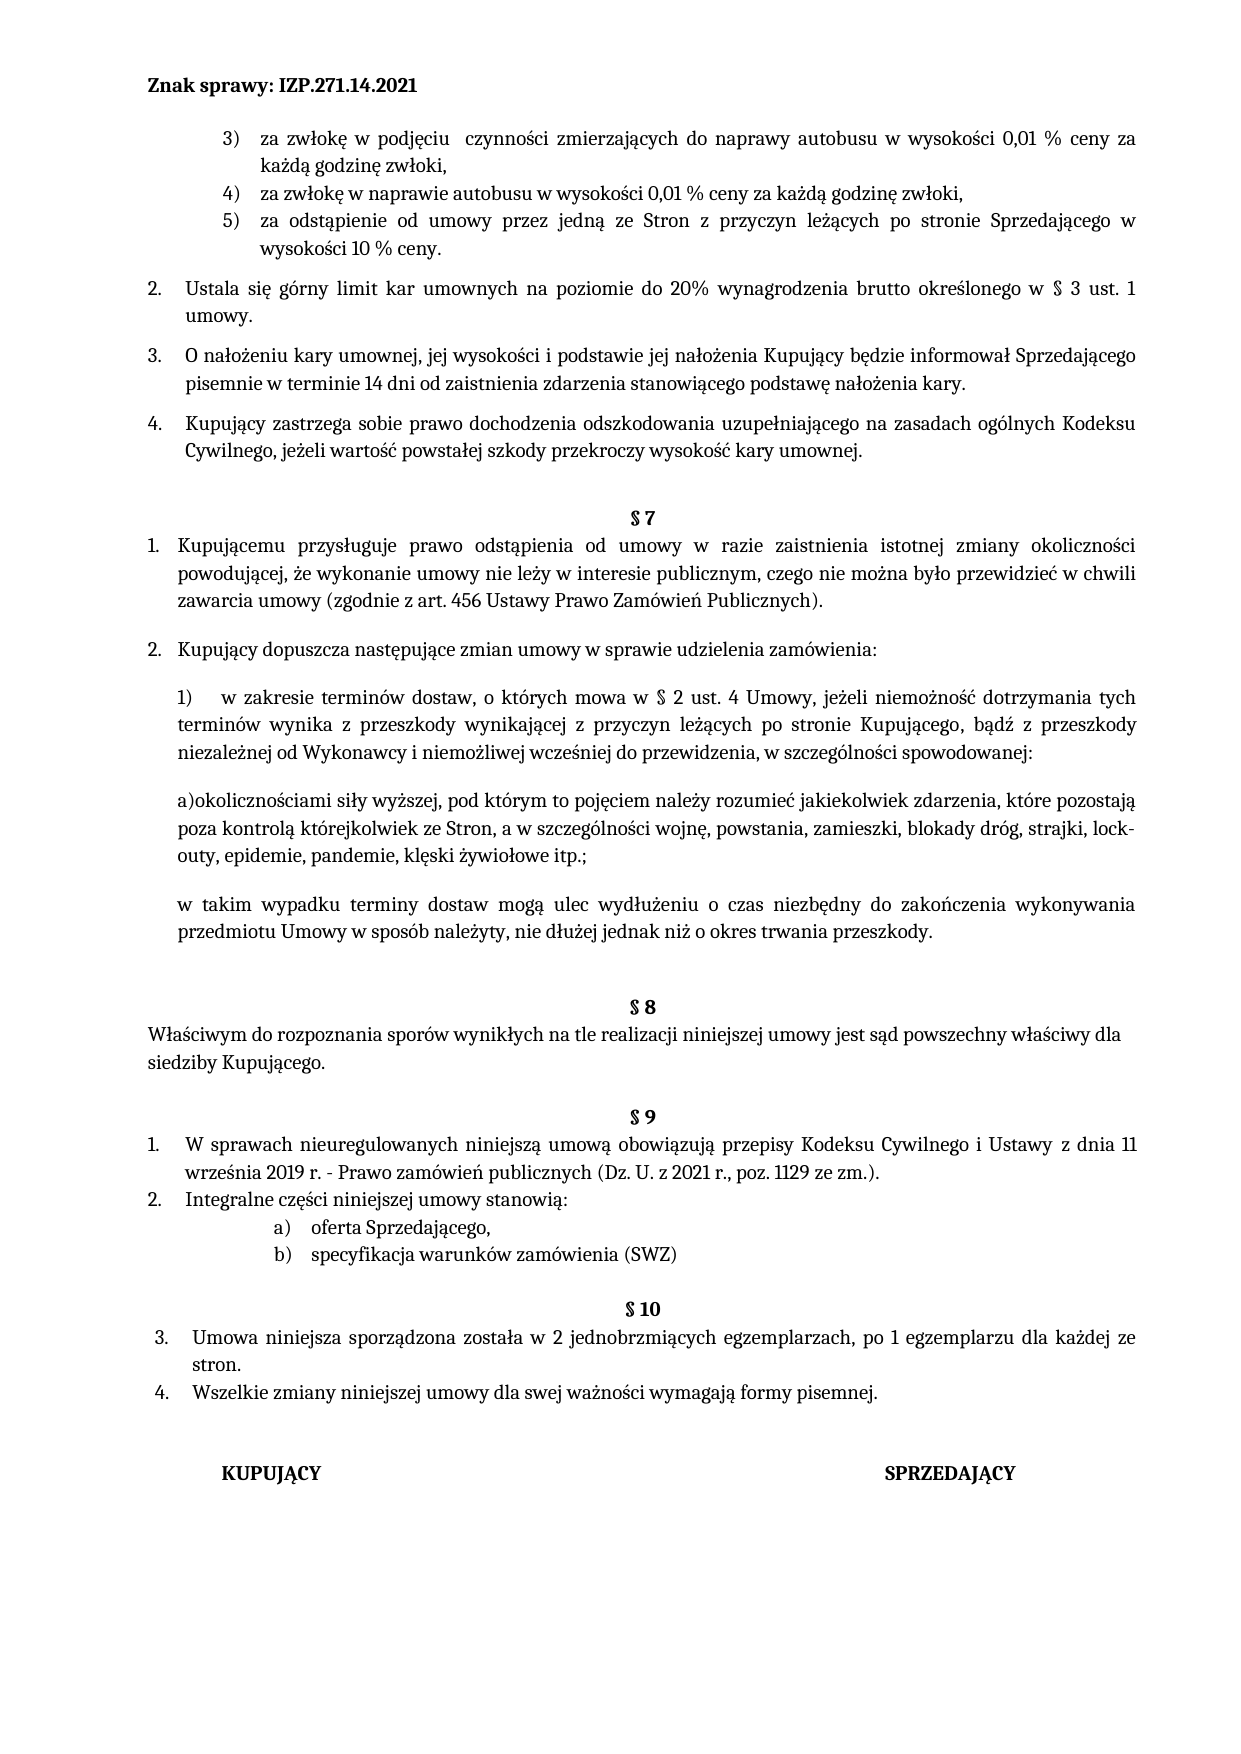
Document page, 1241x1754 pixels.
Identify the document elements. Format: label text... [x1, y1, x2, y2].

text Właściwym do rozpoznania sporów wynikłych na tle realizacji niniejszej umowy jest sąd powszechny właściwy dla siedziby Kupującego. [148, 1023, 1137, 1074]
list Kupujący dopuszcza następujące zmian umowy w sprawie udzielenia zamówienia: [148, 637, 1137, 661]
list Wszelkie zmiany niniejszej umowy dla swej ważności wymagają formy pisemnej. [154, 1381, 1137, 1404]
list w takim wypadku terminy dostaw mogą ulec wydłużeniu o czas niezbędny do zakończenia wykonywania przedmiotu Umowy w sposób należyty, nie dłużej jednak niż o okres trwania przeszkody. [177, 892, 1137, 944]
text § 8 [148, 996, 1137, 1019]
text KUPUJĄCY SPRZEDAJĄCY [148, 1462, 1137, 1486]
list a)okolicznościami siły wyższej, pod którym to pojęciem należy rozumieć jakiekolwiek zdarzenia, które pozostają poza kontrolą którejkolwiek ze Stron, a w szczególności wojnę, powstania, zamieszki, blokady dróg, strajki, lock-outy, epidemie, pandemie, klęski żywiołowe itp.; [177, 789, 1137, 868]
list oferta Sprzedającego, [274, 1216, 1137, 1239]
text § 10 [148, 1298, 1137, 1322]
list za zwłokę w naprawie autobusu w wysokości 0,01 % ceny za każdą godzinę zwłoki, [223, 181, 1137, 205]
list W sprawach nieuregulowanych niniejszą umową obowiązują przepisy Kodeksu Cywilnego i Ustawy z dnia 11 września 2019 r. - Prawo zamówień publicznych (Dz. U. z 2021 r., poz. 1129 ze zm.). [148, 1133, 1137, 1184]
text § 9 [148, 1106, 1137, 1129]
list za zwłokę w podjęciu czynności zmierzających do naprawy autobusu w wysokości 0,01 % ceny za każdą godzinę zwłoki, [223, 126, 1137, 178]
list Kupujący zastrzega sobie prawo dochodzenia odszkodowania uzupełniającego na zasadach ogólnych Kodeksu Cywilnego, jeżeli wartość powstałej szkody przekroczy wysokość kary umownej. [148, 411, 1137, 463]
list Kupującemu przysługuje prawo odstąpienia od umowy w razie zaistnienia istotnej zmiany okoliczności powodującej, że wykonanie umowy nie leży w interesie publicznym, czego nie można było przewidzieć w chwili zawarcia umowy (zgodnie z art. 456 Ustawy Prawo Zamówień Publicznych). [148, 534, 1137, 613]
list O nałożeniu kary umownej, jej wysokości i podstawie jej nałożenia Kupujący będzie informował Sprzedającego pisemnie w terminie 14 dni od zaistnienia zdarzenia stanowiącego podstawę nałożenia kary. [148, 344, 1137, 395]
list za odstąpienie od umowy przez jedną ze Stron z przyczyn leżących po stronie Sprzedającego w wysokości 10 % ceny. [223, 209, 1137, 260]
list Umowa niniejsza sporządzona została w 2 jednobrzmiących egzemplarzach, po 1 egzemplarzu dla każdej ze stron. [154, 1326, 1137, 1377]
list Ustala się górny limit kar umownych na poziomie do 20% wynagrodzenia brutto określonego w § 3 ust. 1 umowy. [148, 276, 1137, 328]
list specyfikacja warunków zamówienia (SWZ) [274, 1243, 1137, 1267]
list Integralne części niniejszej umowy stanowią: [148, 1188, 1137, 1212]
list 1) w zakresie terminów dostaw, o których mowa w § 2 ust. 4 Umowy, jeżeli niemożność dotrzymania tych terminów wynika z przeszkody wynikającej z przyczyn leżących po stronie Kupującego, bądź z przeszkody niezależnej od Wykonawcy i niemożliwej wcześniej do przewidzenia, w szczególności spowodowanej: [177, 686, 1137, 764]
text § 7 [148, 506, 1137, 530]
